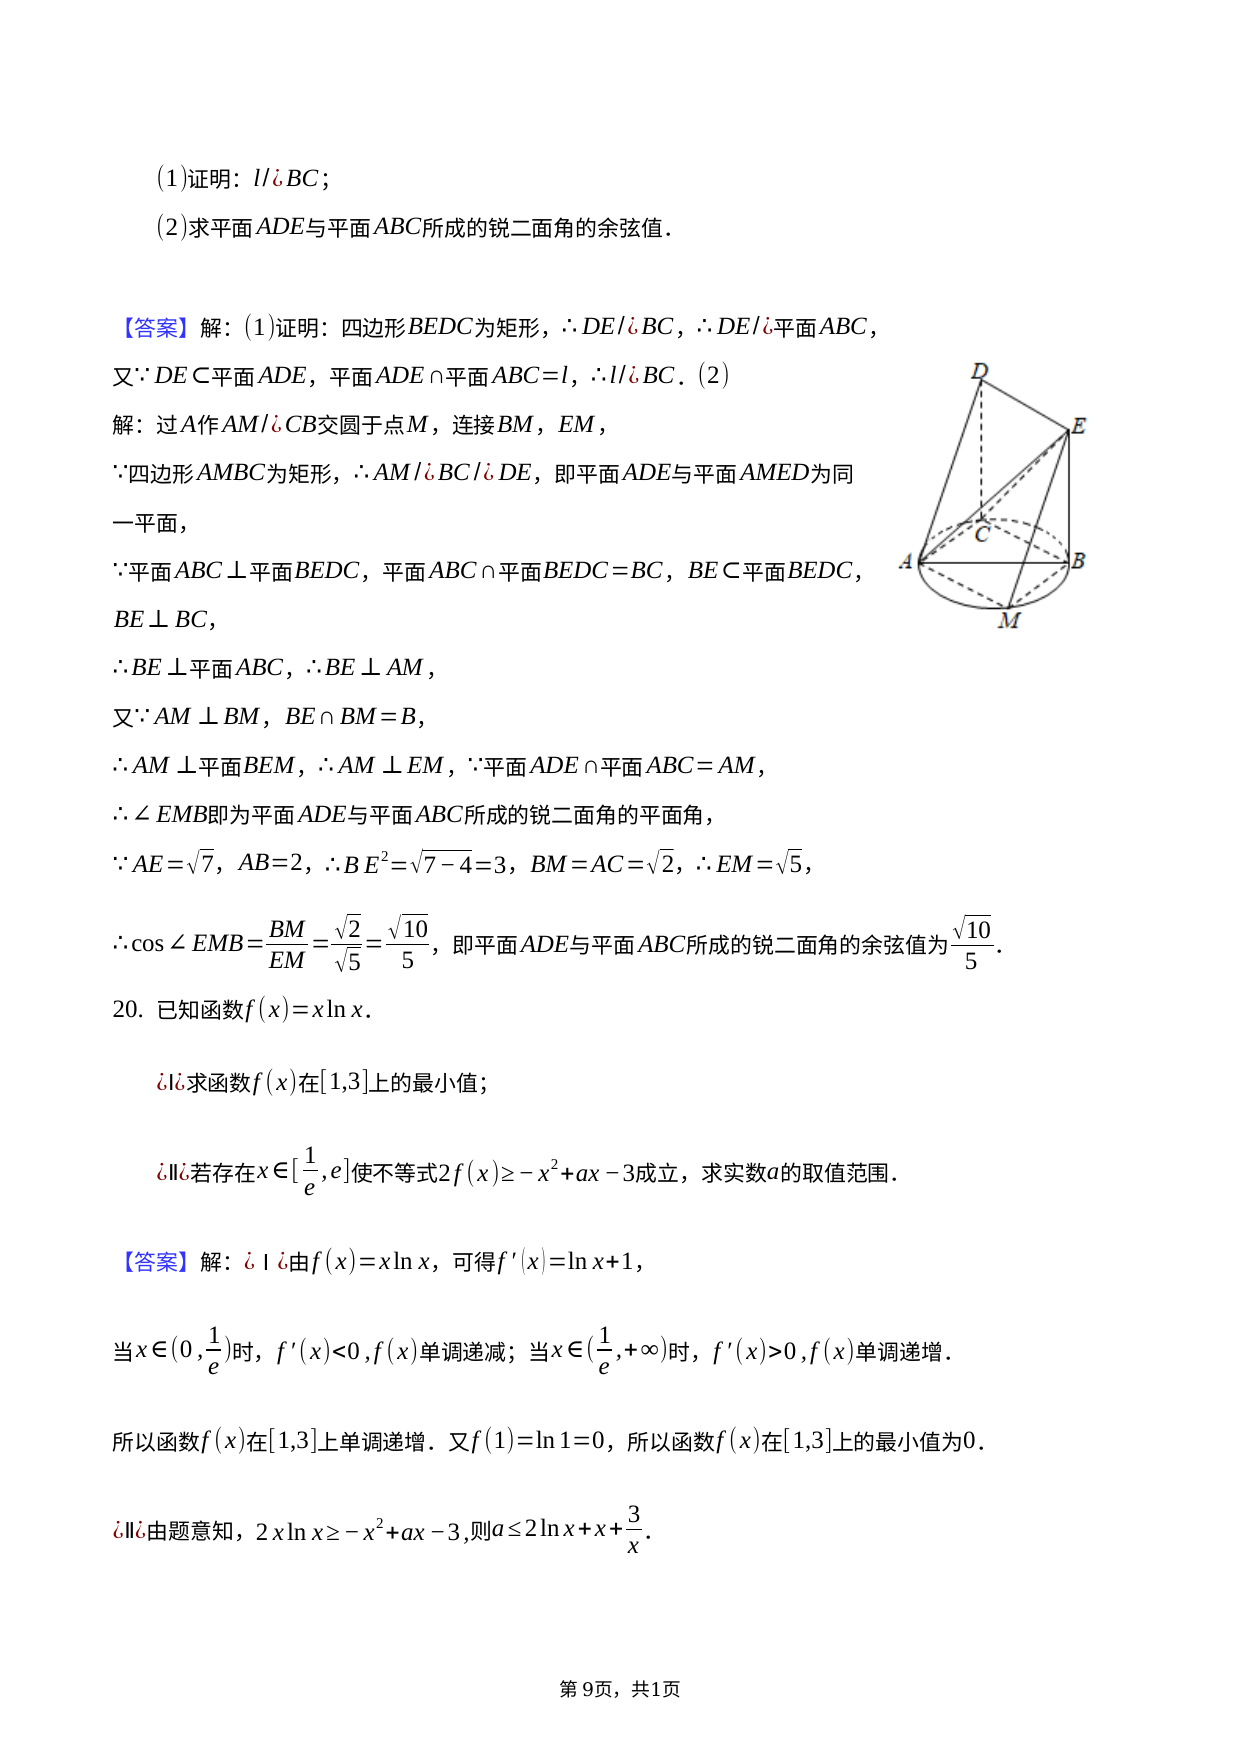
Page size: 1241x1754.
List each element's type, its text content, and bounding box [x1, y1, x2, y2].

picture [893, 357, 1092, 633]
text 所以函数在上单调递增．又，所以函数在上的最小值为． [112, 1424, 1128, 1457]
text Ⅱ若存在使不等式成立，求实数的取值范围． [156, 1139, 1128, 1204]
list 已知函数． [112, 992, 1128, 1025]
list 【答案】解：证明：四边形为矩形，，平面， 又平面，平面平面，． 解：过作交圆于点，连接，， 四边形为矩形，，即平面与平面为同一平面， 平面平面，平面平面，平面，， 平面，， 又，， 平面，，平面平面， 即为平面与平面所成的锐二面角的平面角， ，，，，， ，即平面与平面所成的锐二面角的余弦值为． [112, 310, 1128, 977]
text 当时，单调递减；当时，单调递增． [112, 1318, 1128, 1383]
list 【答案】解：Ⅰ由，可得， [112, 1245, 1128, 1277]
text Ⅱ由题意知，则． [112, 1497, 1128, 1562]
text Ⅰ求函数在上的最小值； [156, 1066, 1128, 1098]
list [112, 162, 1128, 292]
